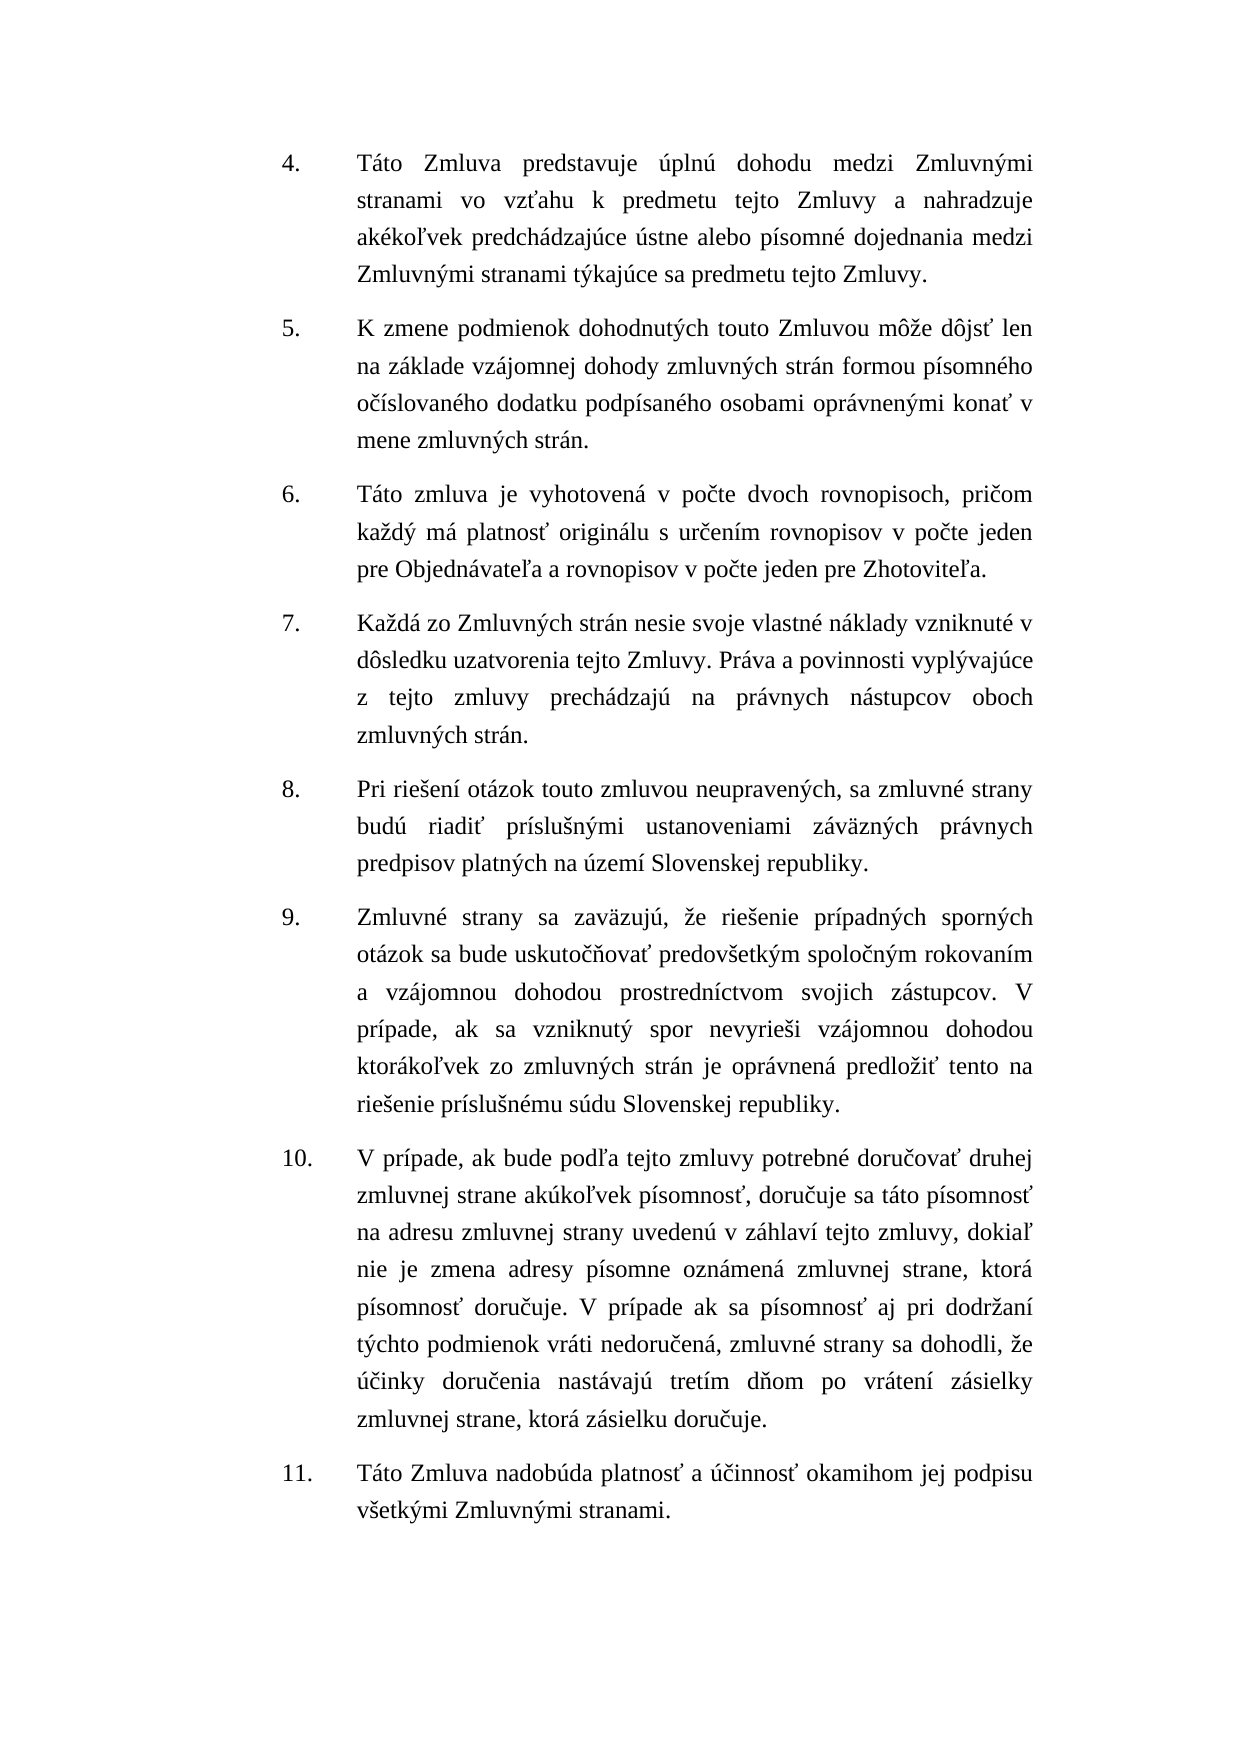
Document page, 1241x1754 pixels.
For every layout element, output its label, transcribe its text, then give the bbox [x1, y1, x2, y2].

list Zmluvné strany sa zaväzujú, že riešenie prípadných sporných otázok sa bude uskutočňovať predovšetkým spoločným rokovaním a vzájomnou dohodou prostredníctvom svojich zástupcov. V prípade, ak sa vzniknutý spor nevyrieši vzájomnou dohodou ktorákoľvek zo zmluvných strán je oprávnená predložiť tento na riešenie príslušnému súdu Slovenskej republiky. [282, 902, 1033, 1117]
list Táto Zmluva nadobúda platnosť a účinnosť okamihom jej podpisu všetkými Zmluvnými stranami. [282, 1458, 1033, 1524]
list Každá zo Zmluvných strán nesie svoje vlastné náklady vzniknuté v dôsledku uzatvorenia tejto Zmluvy. Práva a povinnosti vyplývajúce z tejto zmluvy prechádzajú na právnych nástupcov oboch zmluvných strán. [282, 608, 1033, 748]
list V prípade, ak bude podľa tejto zmluvy potrebné doručovať druhej zmluvnej strane akúkoľvek písomnosť, doručuje sa táto písomnosť na adresu zmluvnej strany uvedenú v záhlaví tejto zmluvy, dokiaľ nie je zmena adresy písomne oznámená zmluvnej strane, ktorá písomnosť doručuje. V prípade ak sa písomnosť aj pri dodržaní týchto podmienok vráti nedoručená, zmluvné strany sa dohodli, že účinky doručenia nastávajú tretím dňom po vrátení zásielky zmluvnej strane, ktorá zásielku doručuje. [282, 1143, 1033, 1432]
list Pri riešení otázok touto zmluvou neupravených, sa zmluvné strany budú riadiť príslušnými ustanoveniami záväzných právnych predpisov platných na území Slovenskej republiky. [282, 774, 1033, 877]
list Táto zmluva je vyhotovená v počte dvoch rovnopisoch, pričom každý má platnosť originálu s určením rovnopisov v počte jeden pre Objednávateľa a rovnopisov v počte jeden pre Zhotoviteľa. [282, 479, 1033, 583]
list K zmene podmienok dohodnutých touto Zmluvou môže dôjsť len na základe vzájomnej dohody zmluvných strán formou písomného očíslovaného dodatku podpísaného osobami oprávnenými konať v mene zmluvných strán. [282, 313, 1033, 454]
list Táto Zmluva predstavuje úplnú dohodu medzi Zmluvnými stranami vo vzťahu k predmetu tejto Zmluvy a nahradzuje akékoľvek predchádzajúce ústne alebo písomné dojednania medzi Zmluvnými stranami týkajúce sa predmetu tejto Zmluvy. [282, 148, 1033, 288]
